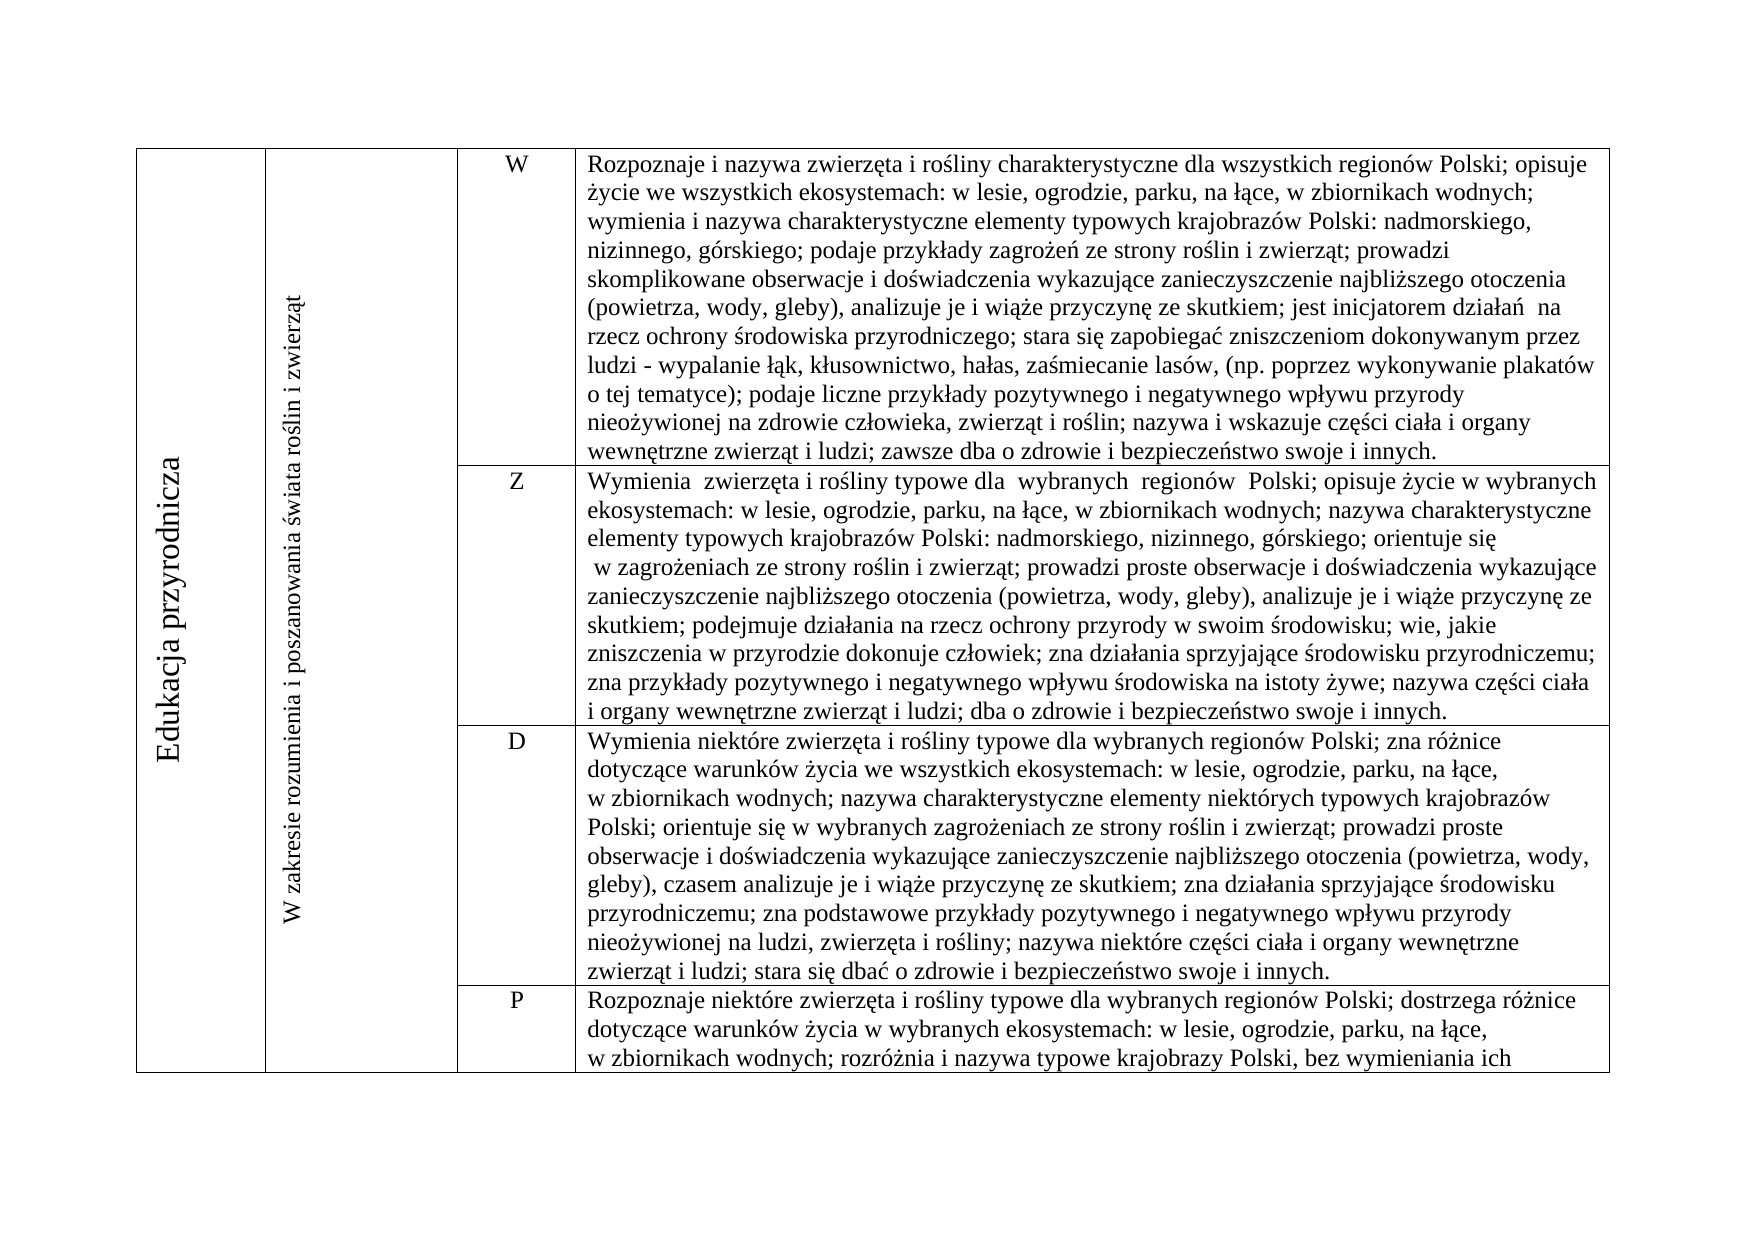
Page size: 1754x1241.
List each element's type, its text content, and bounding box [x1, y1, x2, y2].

table_cell Wymienia zwierzęta i rośliny typowe dla wybranych regionów Polski; opisuje życie w wybranych ekosystemach: w lesie, ogrodzie, parku, na łące, w zbiornikach wodnych; nazywa charakterystyczne elementy typowych krajobrazów Polski: nadmorskiego, nizinnego, górskiego; orientuje się w zagrożeniach ze strony roślin i zwierząt; prowadzi proste obserwacje i doświadczenia wykazujące zanieczyszczenie najbliższego otoczenia (powietrza, wody, gleby), analizuje je i wiąże przyczynę ze skutkiem; podejmuje działania na rzecz ochrony przyrody w swoim środowisku; wie, jakie zniszczenia w przyrodzie dokonuje człowiek; zna działania sprzyjające środowisku przyrodniczemu; zna przykłady pozytywnego i negatywnego wpływu środowiska na istoty żywe; nazywa części ciała i organy wewnętrzne zwierząt i ludzi; dba o zdrowie i bezpieczeństwo swoje i innych. [576, 466, 1609, 725]
table_cell W zakresie rozumienia i poszanowania świata roślin i zwierząt [266, 149, 457, 1072]
table_cell P [458, 986, 575, 1072]
table_cell Wymienia niektóre zwierzęta i rośliny typowe dla wybranych regionów Polski; zna różnice dotyczące warunków życia we wszystkich ekosystemach: w lesie, ogrodzie, parku, na łące, w zbiornikach wodnych; nazywa charakterystyczne elementy niektórych typowych krajobrazów Polski; orientuje się w wybranych zagrożeniach ze strony roślin i zwierząt; prowadzi proste obserwacje i doświadczenia wykazujące zanieczyszczenie najbliższego otoczenia (powietrza, wody, gleby), czasem analizuje je i wiąże przyczynę ze skutkiem; zna działania sprzyjające środowisku przyrodniczemu; zna podstawowe przykłady pozytywnego i negatywnego wpływu przyrody nieożywionej na ludzi, zwierzęta i rośliny; nazywa niektóre części ciała i organy wewnętrzne zwierząt i ludzi; stara się dbać o zdrowie i bezpieczeństwo swoje i innych. [576, 726, 1609, 984]
table_cell Rozpoznaje i nazywa zwierzęta i rośliny charakterystyczne dla wszystkich regionów Polski; opisuje życie we wszystkich ekosystemach: w lesie, ogrodzie, parku, na łące, w zbiornikach wodnych; wymienia i nazywa charakterystyczne elementy typowych krajobrazów Polski: nadmorskiego, nizinnego, górskiego; podaje przykłady zagrożeń ze strony roślin i zwierząt; prowadzi skomplikowane obserwacje i doświadczenia wykazujące zanieczyszczenie najbliższego otoczenia (powietrza, wody, gleby), analizuje je i wiąże przyczynę ze skutkiem; jest inicjatorem działań na rzecz ochrony środowiska przyrodniczego; stara się zapobiegać zniszczeniom dokonywanym przez ludzi - wypalanie łąk, kłusownictwo, hałas, zaśmiecanie lasów, (np. poprzez wykonywanie plakatów o tej tematyce); podaje liczne przykłady pozytywnego i negatywnego wpływu przyrody nieożywionej na zdrowie człowieka, zwierząt i roślin; nazywa i wskazuje części ciała i organy wewnętrzne zwierząt i ludzi; zawsze dba o zdrowie i bezpieczeństwo swoje i innych. [576, 149, 1609, 465]
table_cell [576, 986, 1609, 1072]
table_cell Z [458, 466, 575, 725]
table_cell W [458, 149, 575, 465]
table_cell Edukacja przyrodnicza [137, 149, 265, 1072]
table_cell D [458, 726, 575, 984]
